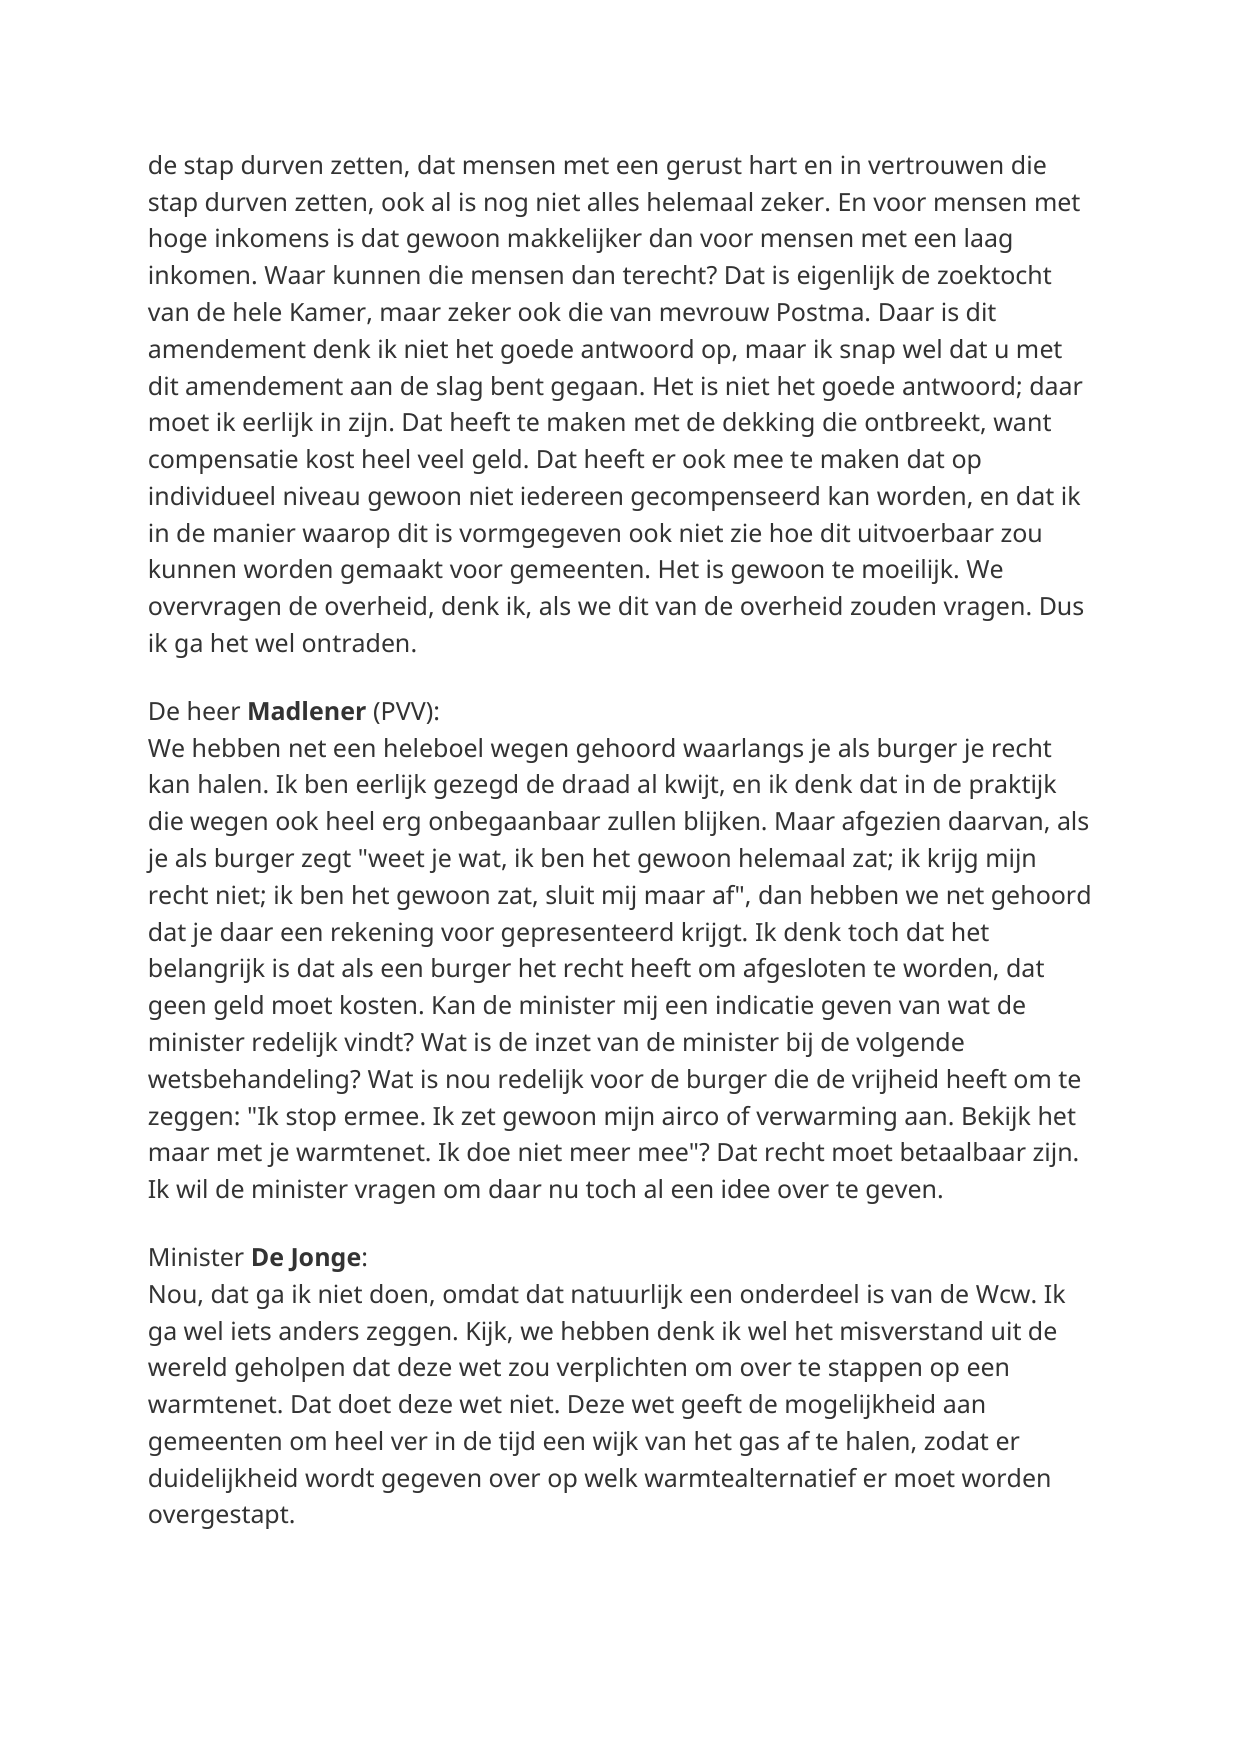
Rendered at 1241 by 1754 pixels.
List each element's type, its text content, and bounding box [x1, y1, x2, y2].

text De heer Madlener (PVV): We hebben net een heleboel wegen gehoord waarlangs je als burger je recht kan halen. Ik ben eerlijk gezegd de draad al kwijt, en ik denk dat in de praktijk die wegen ook heel erg onbegaanbaar zullen blijken. Maar afgezien daarvan, als je als burger zegt "weet je wat, ik ben het gewoon helemaal zat; ik krijg mijn recht niet; ik ben het gewoon zat, sluit mij maar af", dan hebben we net gehoord dat je daar een rekening voor gepresenteerd krijgt. Ik denk toch dat het belangrijk is dat als een burger het recht heeft om afgesloten te worden, dat geen geld moet kosten. Kan de minister mij een indicatie geven van wat de minister redelijk vindt? Wat is de inzet van de minister bij de volgende wetsbehandeling? Wat is nou redelijk voor de burger die de vrijheid heeft om te zeggen: "Ik stop ermee. Ik zet gewoon mijn airco of verwarming aan. Bekijk het maar met je warmtenet. Ik doe niet meer mee"? Dat recht moet betaalbaar zijn. Ik wil de minister vragen om daar nu toch al een idee over te geven. [148, 694, 1093, 1206]
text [148, 148, 1093, 660]
text Minister De Jonge: Nou, dat ga ik niet doen, omdat dat natuurlijk een onderdeel is van de Wcw. Ik ga wel iets anders zeggen. Kijk, we hebben denk ik wel het misverstand uit de wereld geholpen dat deze wet zou verplichten om over te stappen op een warmtenet. Dat doet deze wet niet. Deze wet geeft de mogelijkheid aan gemeenten om heel ver in de tijd een wijk van het gas af te halen, zodat er duidelijkheid wordt gegeven over op welk warmtealternatief er moet worden overgestapt. [148, 1240, 1093, 1531]
